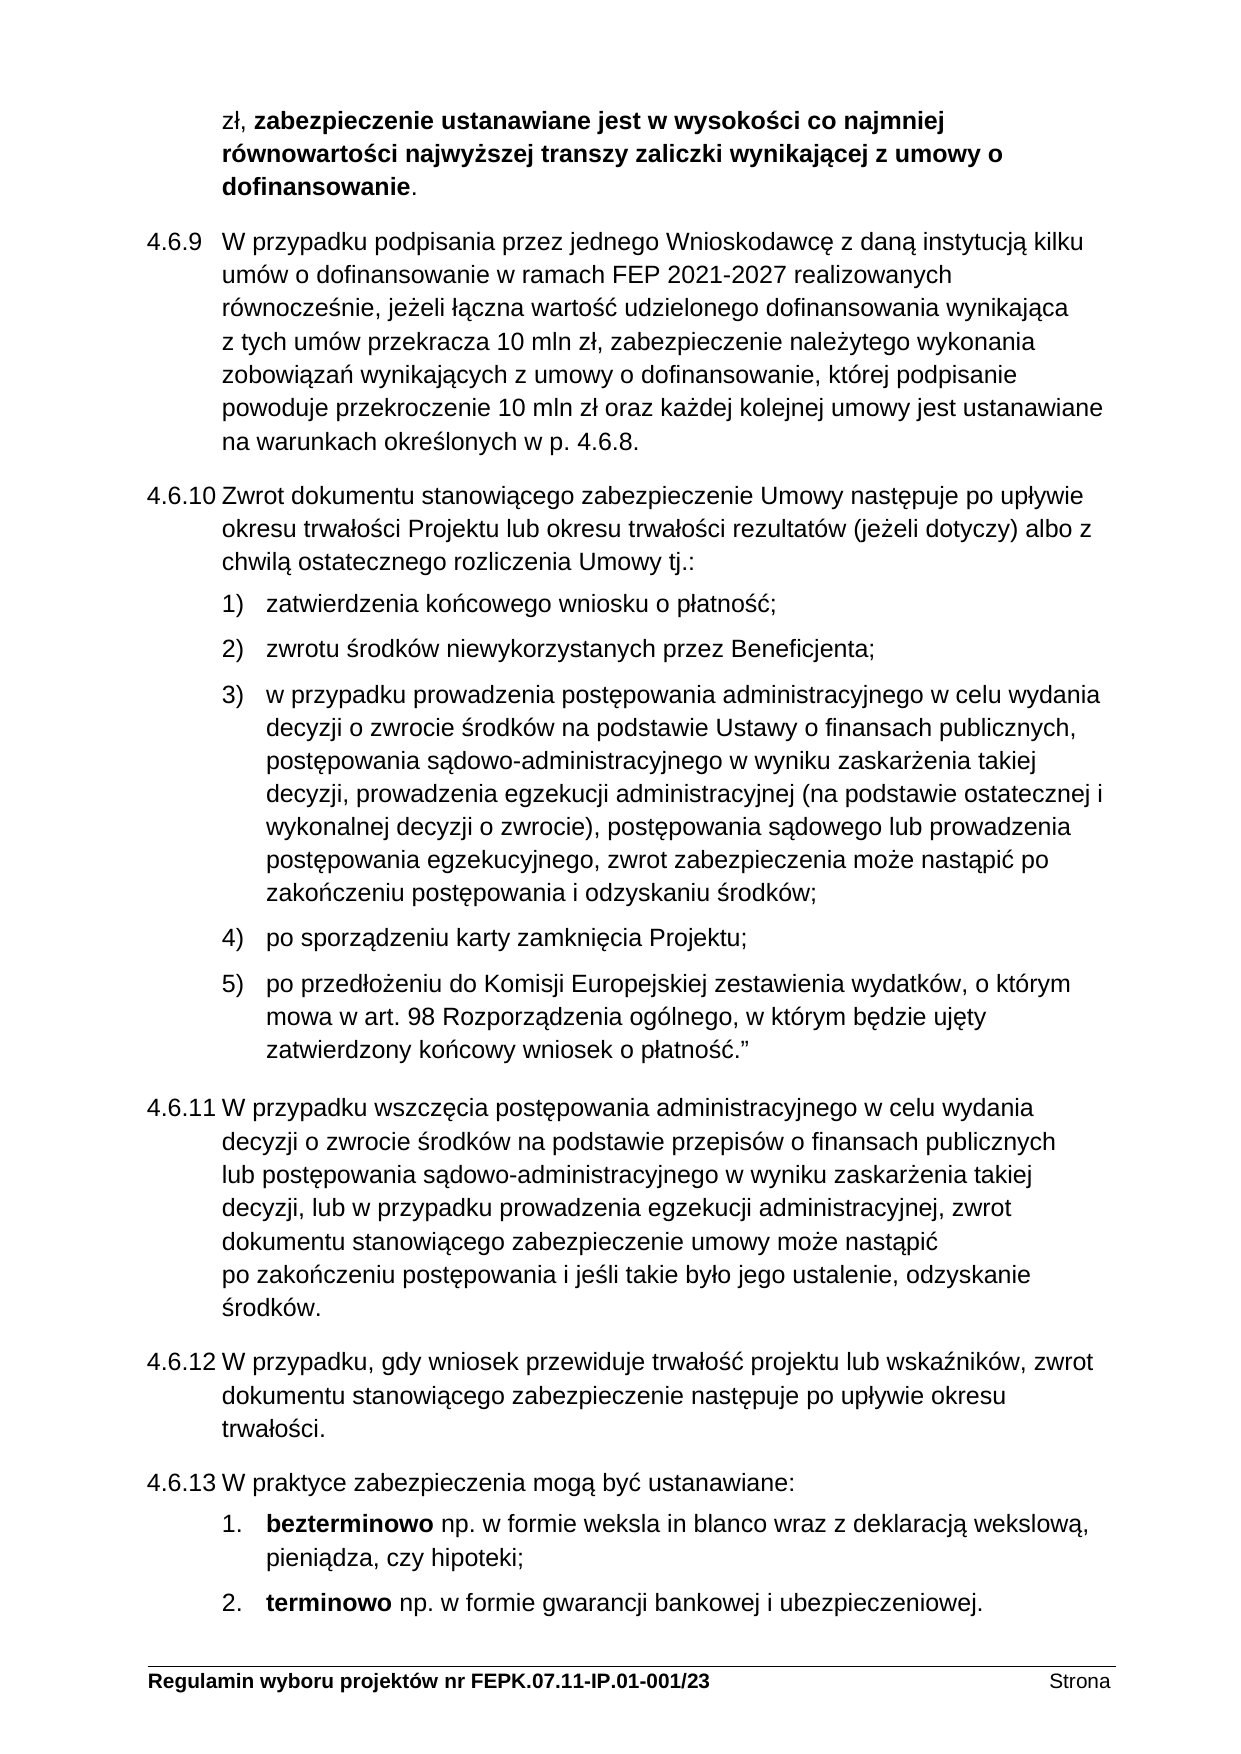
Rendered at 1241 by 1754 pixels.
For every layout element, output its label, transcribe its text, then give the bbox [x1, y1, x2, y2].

list zwrotu środków niewykorzystanych przez Beneficjenta; [222, 634, 1116, 663]
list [147, 101, 1116, 201]
list W przypadku wszczęcia postępowania administracyjnego w celu wydania decyzji o zwrocie środków na podstawie przepisów o finansach publicznych lub postępowania sądowo-administracyjnego w wyniku zaskarżenia takiej decyzji, lub w przypadku prowadzenia egzekucji administracyjnej, zwrot dokumentu stanowiącego zabezpieczenie umowy może nastąpić po zakończeniu postępowania i jeśli takie było jego ustalenie, odzyskanie środków. [147, 1089, 1116, 1322]
list po sporządzeniu karty zamknięcia Projektu; [222, 923, 1116, 952]
list po przedłożeniu do Komisji Europejskiej zestawienia wydatków, o którym mowa w art. 98 Rozporządzenia ogólnego, w którym będzie ujęty zatwierdzony końcowy wniosek o płatność.” [222, 969, 1116, 1063]
list W przypadku, gdy wniosek przewiduje trwałość projektu lub wskaźników, zwrot dokumentu stanowiącego zabezpieczenie następuje po upływie okresu trwałości. [147, 1343, 1116, 1443]
list terminowo np. w formie gwarancji bankowej i ubezpieczeniowej. [222, 1588, 1116, 1617]
list zatwierdzenia końcowego wniosku o płatność; [222, 588, 1116, 617]
list bezterminowo np. w formie weksla in blanco wraz z deklaracją wekslową, pieniądza, czy hipoteki; [222, 1509, 1116, 1571]
list W praktyce zabezpieczenia mogą być ustanawiane: [147, 1464, 1116, 1497]
list w przypadku prowadzenia postępowania administracyjnego w celu wydania decyzji o zwrocie środków na podstawie Ustawy o finansach publicznych, postępowania sądowo-administracyjnego w wyniku zaskarżenia takiej decyzji, prowadzenia egzekucji administracyjnej (na podstawie ostatecznej i wykonalnej decyzji o zwrocie), postępowania sądowego lub prowadzenia postępowania egzekucyjnego, zwrot zabezpieczenia może nastąpić po zakończeniu postępowania i odzyskaniu środków; [222, 679, 1116, 906]
list W przypadku podpisania przez jednego Wnioskodawcę z daną instytucją kilku umów o dofinansowanie w ramach FEP 2021-2027 realizowanych równocześnie, jeżeli łączna wartość udzielonego dofinansowania wynikająca z tych umów przekracza 10 mln zł, zabezpieczenie należytego wykonania zobowiązań wynikających z umowy o dofinansowanie, której podpisanie powoduje przekroczenie 10 mln zł oraz każdej kolejnej umowy jest ustanawiane na warunkach określonych w p. 4.6.8. [147, 222, 1116, 455]
list Zwrot dokumentu stanowiącego zabezpieczenie Umowy następuje po upływie okresu trwałości Projektu lub okresu trwałości rezultatów (jeżeli dotyczy) albo z chwilą ostatecznego rozliczenia Umowy tj.: [147, 476, 1116, 576]
